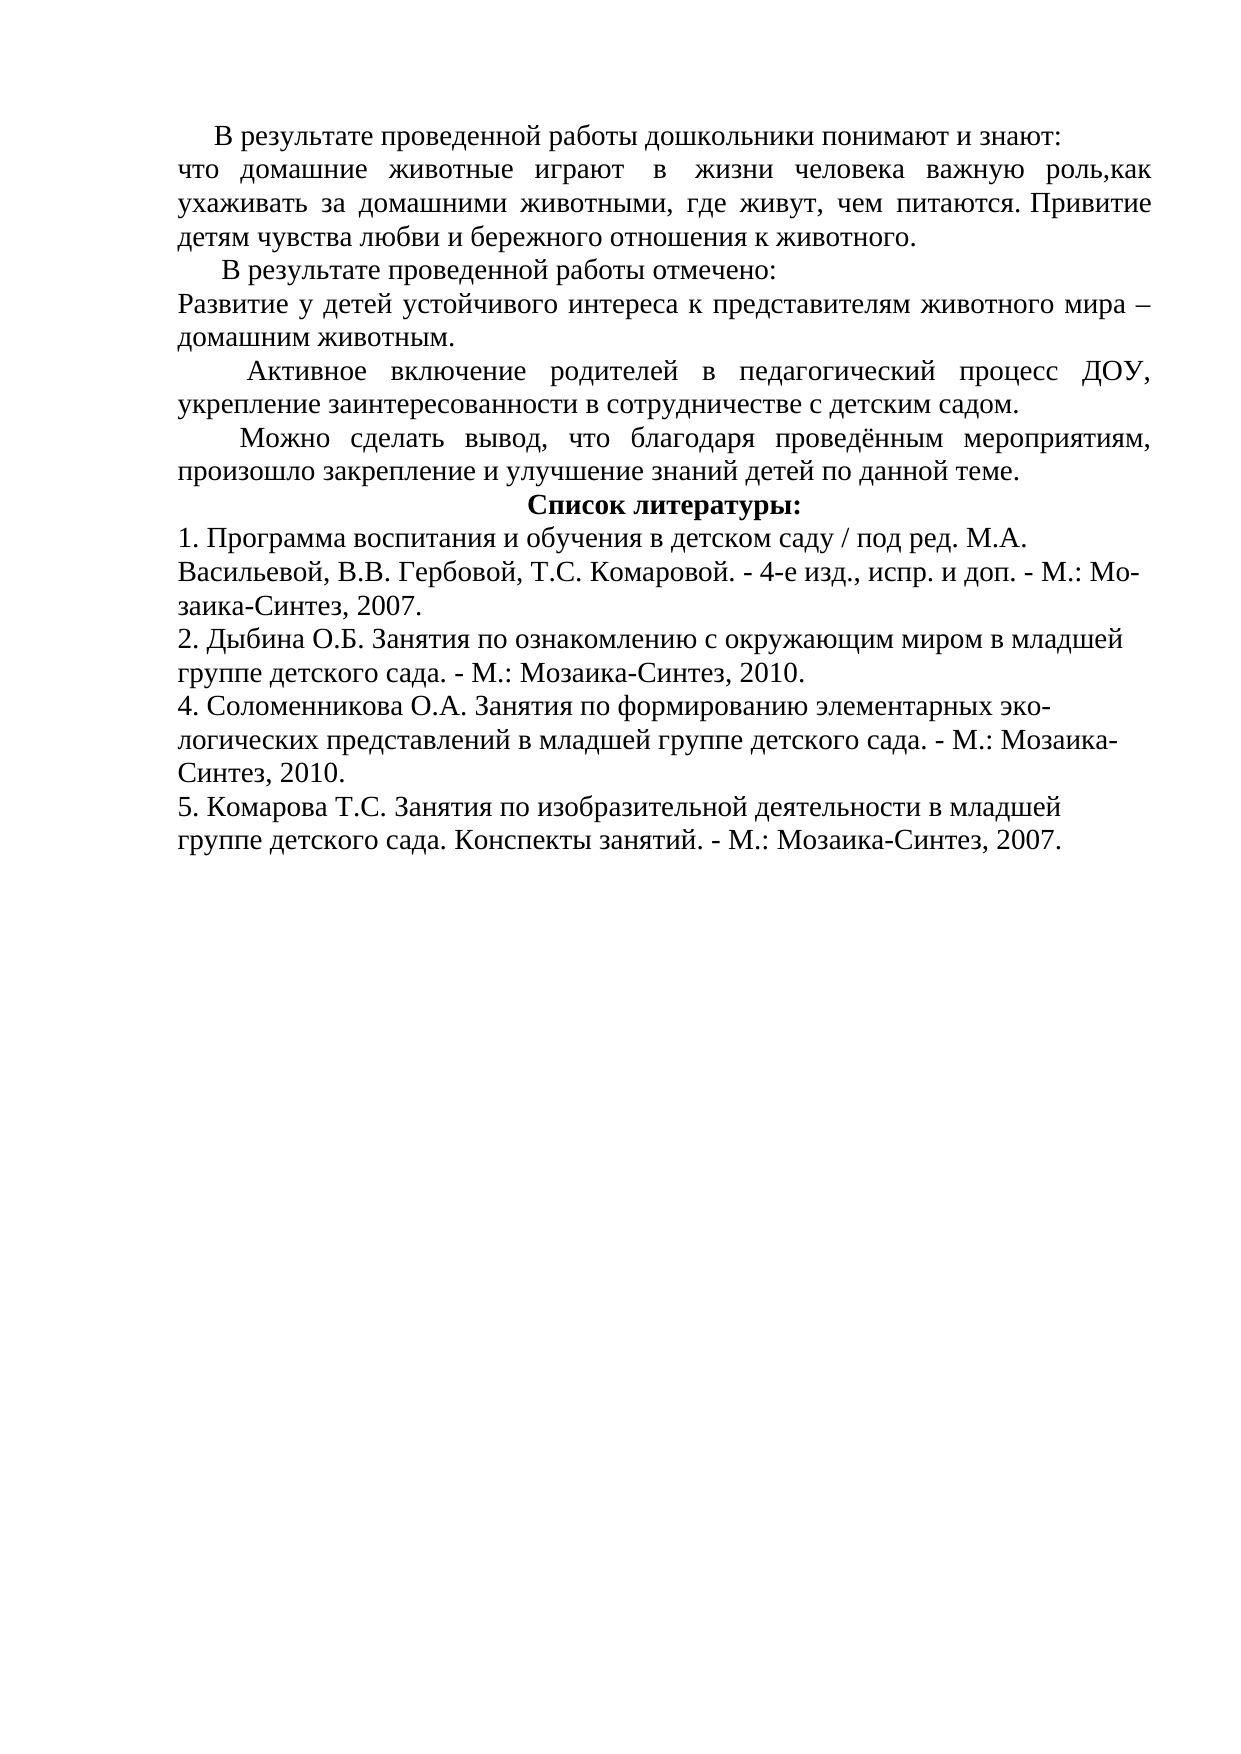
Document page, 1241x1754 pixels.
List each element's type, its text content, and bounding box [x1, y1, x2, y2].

text Развитие у детей устойчивого интереса к представителям животного мира – домашним животным. [177, 286, 1152, 353]
text 4. Соломенникова О.А. Занятия по формированию элементарных эко- логических представлений в младшей группе детского сада. - М.: Мозаика- Синтез, 2010. [177, 688, 1152, 789]
text Активное включение родителей в педагогический процесс ДОУ, укрепление заинтересованности в сотрудничестве с детским садом. [177, 353, 1152, 420]
text Можно сделать вывод, что благодаря проведённым мероприятиям, произошло закрепление и улучшение знаний детей по данной теме. [177, 420, 1152, 487]
text 1. Программа воспитания и обучения в детском саду / под ред. М.А. Васильевой, В.В. Гербовой, Т.С. Комаровой. - 4-е изд., испр. и доп. - М.: Мо- заика-Синтез, 2007. [177, 521, 1152, 621]
text В результате проведенной работы отмечено: [177, 252, 1152, 286]
text что домашние животные играют в жизни человека важную роль,как ухаживать за домашними животными, где живут, чем питаются. Привитие детям чувства любви и бережного отношения к животного. [177, 152, 1152, 252]
text 5. Комарова Т.С. Занятия по изобразительной деятельности в младшей группе детского сада. Конспекты занятий. - М.: Мозаика-Синтез, 2007. [177, 789, 1152, 856]
text Список литературы: [177, 487, 1152, 521]
text 2. Дыбина О.Б. Занятия по ознакомлению с окружающим миром в младшей группе детского сада. - М.: Мозаика-Синтез, 2010. [177, 621, 1152, 688]
text В результате проведенной работы дошкольники понимают и знают: [177, 118, 1152, 152]
